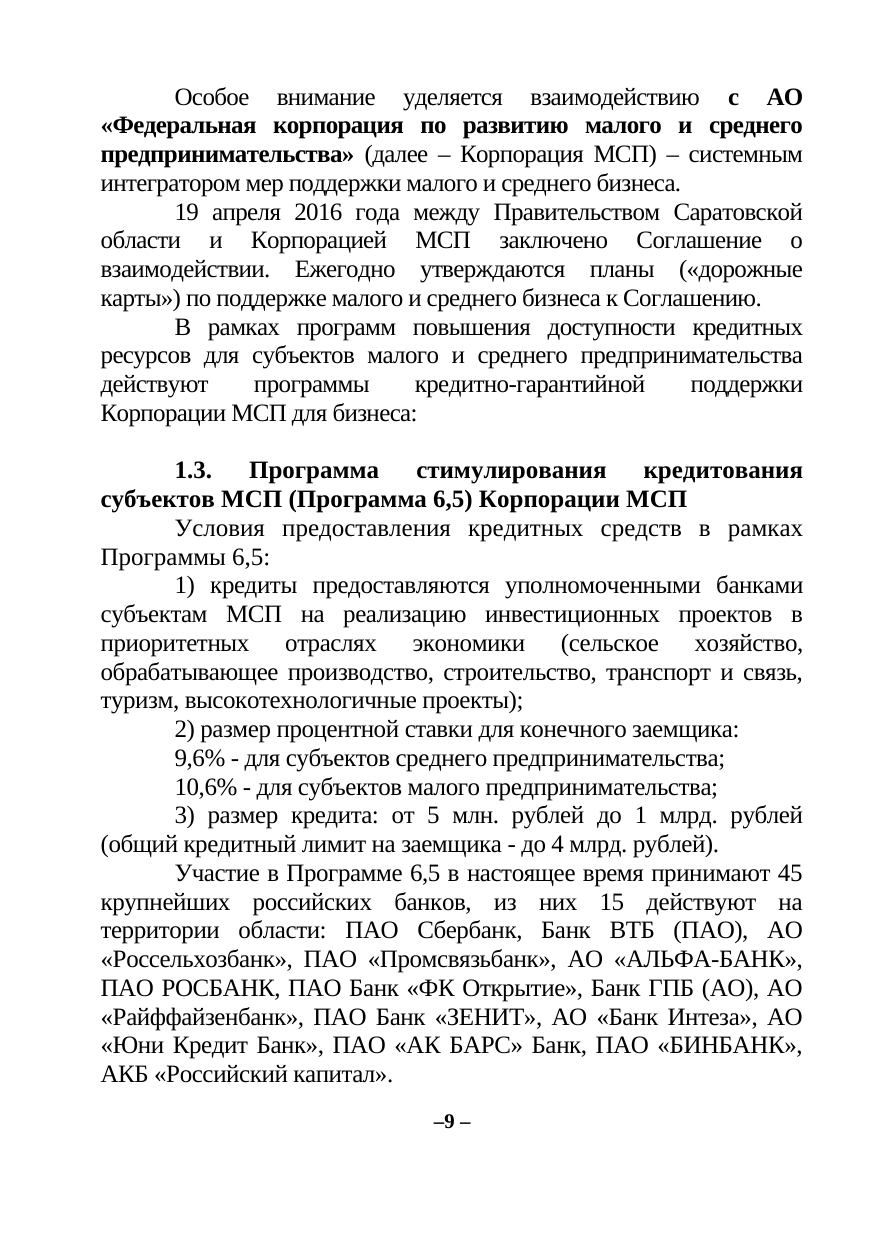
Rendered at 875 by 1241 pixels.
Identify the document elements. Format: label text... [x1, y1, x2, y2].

text В рамках программ повышения доступности кредитных ресурсов для субъектов малого и среднего предпринимательства действуют программы кредитно-гарантийной поддержки Корпорации МСП для бизнеса: [100, 312, 803, 427]
text Особое внимание уделяется взаимодействию с АО «Федеральная корпорация по развитию малого и среднего предпринимательства» (далее – Корпорация МСП) – системным интегратором мер поддержки малого и среднего бизнеса. [100, 82, 803, 197]
text 1) кредиты предоставляются уполномоченными банками субъектам МСП на реализацию инвестиционных проектов в приоритетных отраслях экономики (сельское хозяйство, обрабатывающее производство, строительство, транспорт и связь, туризм, высокотехнологичные проекты); [100, 571, 803, 714]
text 1.3. Программа стимулирования кредитования субъектов МСП (Программа 6,5) Корпорации МСП [100, 456, 803, 513]
text 9,6% - для субъектов среднего предпринимательства; [100, 743, 803, 772]
text 2) размер процентной ставки для конечного заемщика: [100, 714, 803, 743]
text Условия предоставления кредитных средств в рамках Программы 6,5: [100, 513, 803, 571]
text 3) размер кредита: от 5 млн. рублей до 1 млрд. рублей (общий кредитный лимит на заемщика - до 4 млрд. рублей). [100, 801, 803, 858]
text Участие в Программе 6,5 в настоящее время принимают 45 крупнейших российских банков, из них 15 действуют на территории области: ПАО Сбербанк, Банк ВТБ (ПАО), АО «Россельхозбанк», ПАО «Промсвязьбанк», АО «АЛЬФА-БАНК», ПАО РОСБАНК, ПАО Банк «ФК Открытие», Банк ГПБ (АО), АО «Райффайзенбанк», ПАО Банк «ЗЕНИТ», АО «Банк Интеза», АО «Юни Кредит Банк», ПАО «АК БАРС» Банк, ПАО «БИНБАНК», АКБ «Российский капитал». [100, 858, 803, 1088]
text 10,6% - для субъектов малого предпринимательства; [100, 772, 803, 801]
text 19 апреля 2016 года между Правительством Саратовской области и Корпорацией МСП заключено Соглашение о взаимодействии. Ежегодно утверждаются планы («дорожные карты») по поддержке малого и среднего бизнеса к Соглашению. [100, 197, 803, 312]
